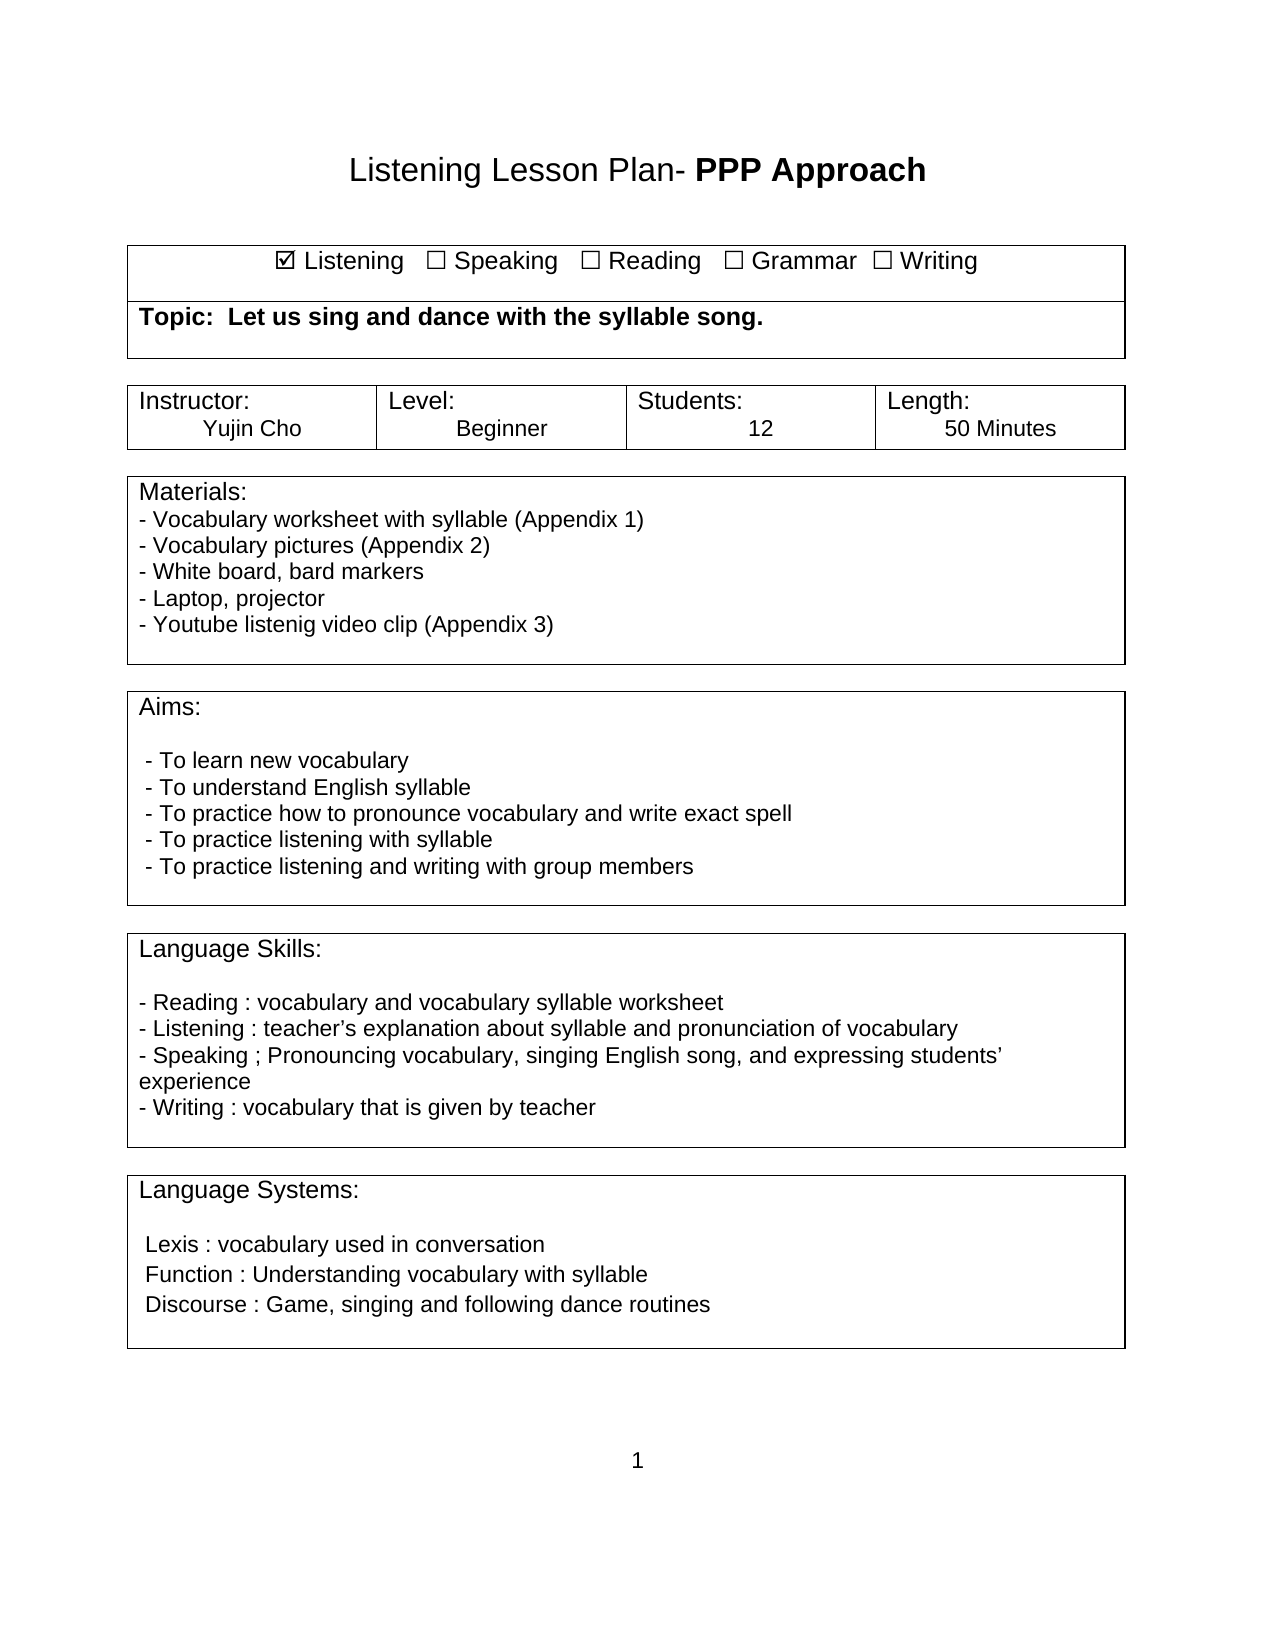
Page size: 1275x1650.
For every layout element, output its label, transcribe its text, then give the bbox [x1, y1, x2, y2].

table_cell Topic: Let us sing and dance with the syllable song. [128, 302, 1124, 357]
table_header Level: Beginner [377, 386, 626, 448]
table_header Students: 12 [627, 386, 875, 448]
table_header Aims: - To learn new vocabulary - To understand English syllable - To practice how to pronounce vocabulary and write exact spell - To practice listening with syllable - To practice listening and writing with group members [128, 692, 1124, 905]
table_header Language Systems: Lexis : vocabulary used in conversation Function : Understanding vocabulary with syllable Discourse : Game, singing and following dance routines [128, 1176, 1124, 1348]
table_header Instructor: Yujin Cho [128, 386, 376, 448]
table_header Length: 50 Minutes [876, 386, 1124, 448]
table_header Language Skills: - Reading : vocabulary and vocabulary syllable worksheet - Listening : teacher’s explanation about syllable and pronunciation of vocabulary - Speaking ; Pronouncing vocabulary, singing English song, and expressing students’ experience - Writing : vocabulary that is given by teacher [128, 934, 1124, 1147]
table_header Materials: - Vocabulary worksheet with syllable (Appendix 1) - Vocabulary pictures (Appendix 2) - White board, bard markers - Laptop, projector - Youtube listenig video clip (Appendix 3) [128, 477, 1124, 664]
table_header Listening ☐ Speaking ☐ Reading ☐ Grammar ☐ Writing [128, 246, 1124, 301]
